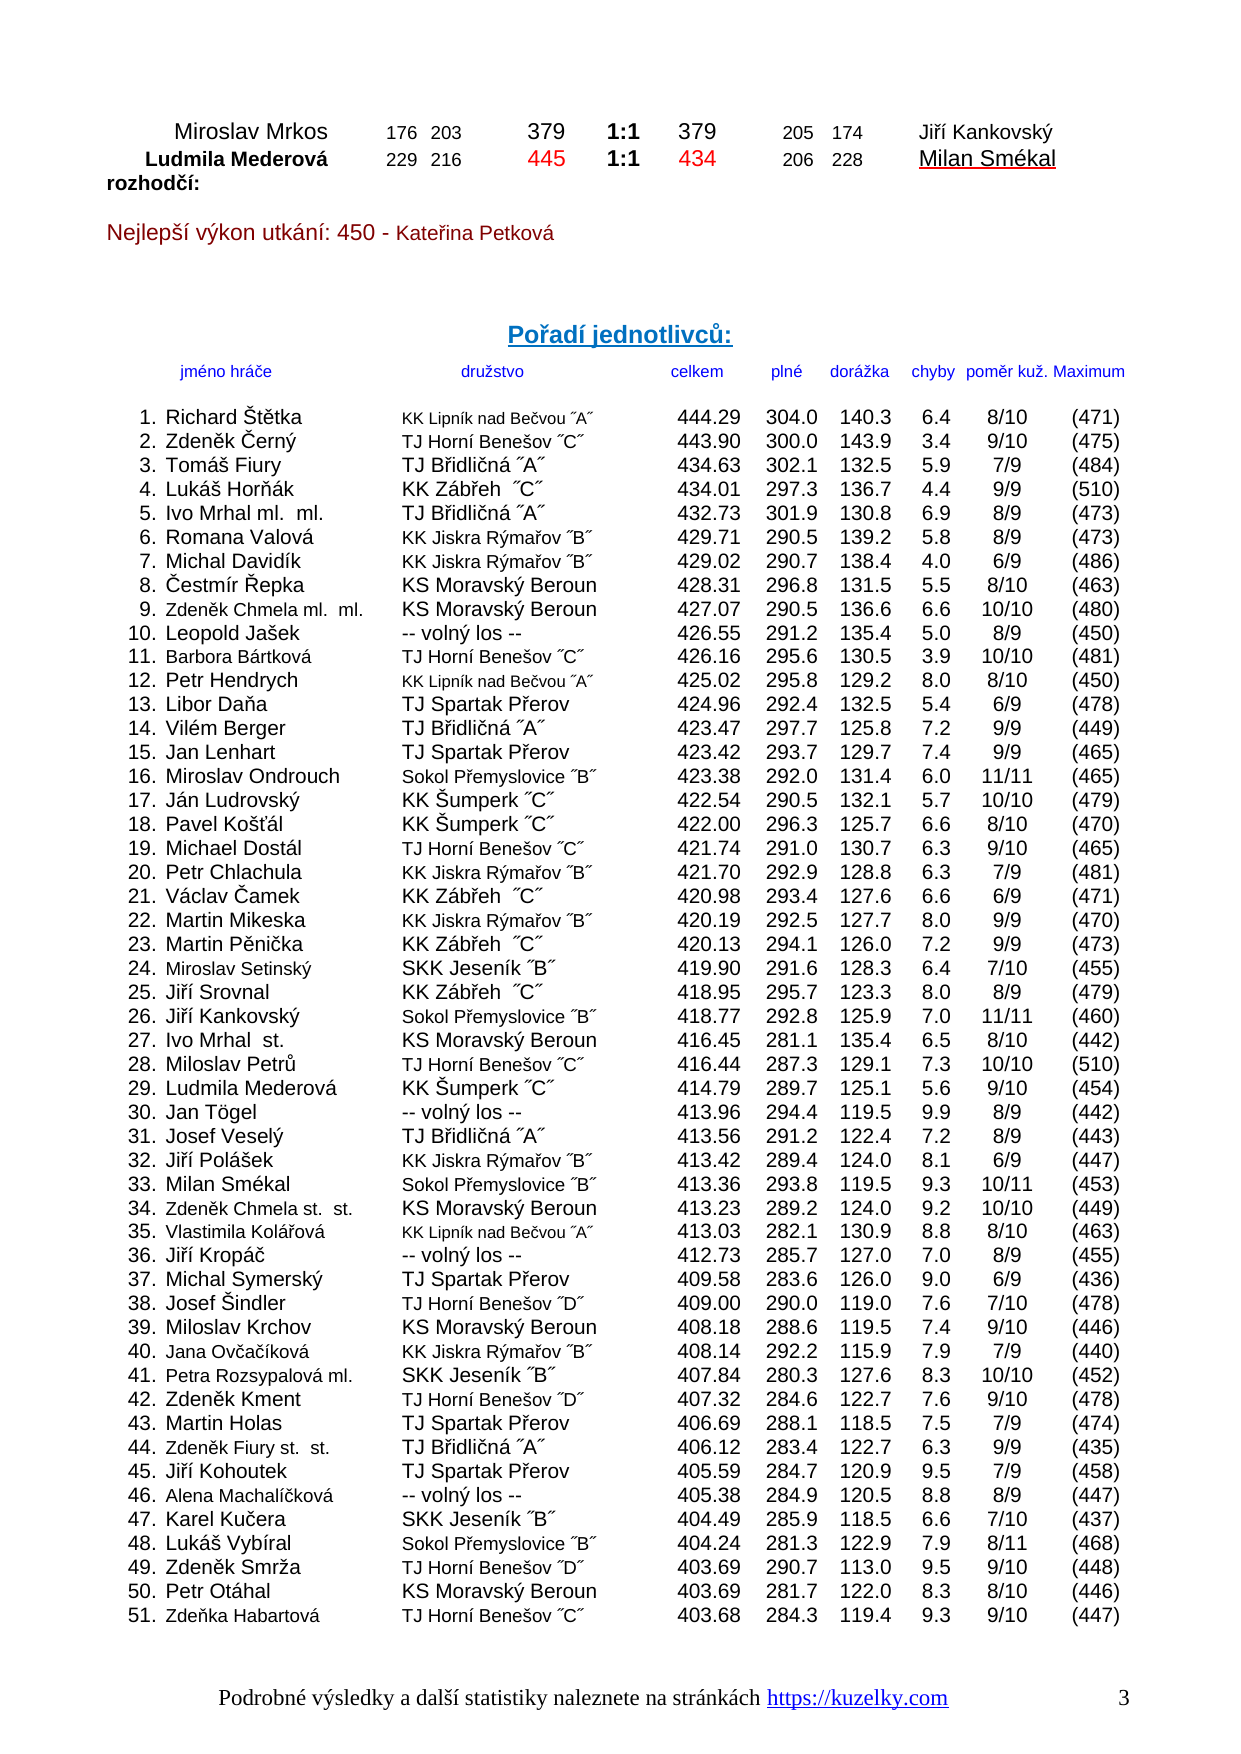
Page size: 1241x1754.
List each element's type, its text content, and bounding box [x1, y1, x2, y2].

text 15. Jan Lenhart TJ Spartak Přerov 423.42 293.7 129.7 7.4 9/9 (465) [106, 740, 1134, 764]
text 29. Ludmila Mederová KK Šumperk ˝C˝ 414.79 289.7 125.1 5.6 9/10 (454) [106, 1076, 1134, 1099]
text 31. Josef Veselý TJ Břidličná ˝A˝ 413.56 291.2 122.4 7.2 8/9 (443) [106, 1123, 1134, 1147]
text 3. Tomáš Fiury TJ Břidličná ˝A˝ 434.63 302.1 132.5 5.9 7/9 (484) [106, 453, 1134, 477]
text 43. Martin Holas TJ Spartak Přerov 406.69 288.1 118.5 7.5 7/9 (474) [106, 1411, 1134, 1435]
text 50. Petr Otáhal KS Moravský Beroun 403.69 281.7 122.0 8.3 8/10 (446) [106, 1579, 1134, 1603]
text 17. Ján Ludrovský KK Šumperk ˝C˝ 422.54 290.5 132.1 5.7 10/10 (479) [106, 788, 1134, 812]
text 27. Ivo Mrhal st. KS Moravský Beroun 416.45 281.1 135.4 6.5 8/10 (442) [106, 1028, 1134, 1052]
text Miroslav Mrkos 176 203 379 1:1 379 205 174 Jiří Kankovský [106, 118, 1134, 144]
text 12. Petr Hendrych KK Lipník nad Bečvou ˝A˝ 425.02 295.8 129.2 8.0 8/10 (450) [106, 668, 1134, 692]
text 45. Jiří Kohoutek TJ Spartak Přerov 405.59 284.7 120.9 9.5 7/9 (458) [106, 1459, 1134, 1483]
text 47. Karel Kučera SKK Jeseník ˝B˝ 404.49 285.9 118.5 6.6 7/10 (437) [106, 1507, 1134, 1531]
text 23. Martin Pěnička KK Zábřeh ˝C˝ 420.13 294.1 126.0 7.2 9/9 (473) [106, 932, 1134, 956]
text 14. Vilém Berger TJ Břidličná ˝A˝ 423.47 297.7 125.8 7.2 9/9 (449) [106, 716, 1134, 740]
text 19. Michael Dostál TJ Horní Benešov ˝C˝ 421.74 291.0 130.7 6.3 9/10 (465) [106, 836, 1134, 860]
text 5. Ivo Mrhal ml. ml. TJ Břidličná ˝A˝ 432.73 301.9 130.8 6.9 8/9 (473) [106, 501, 1134, 524]
text 37. Michal Symerský TJ Spartak Přerov 409.58 283.6 126.0 9.0 6/9 (436) [106, 1267, 1134, 1291]
text 9. Zdeněk Chmela ml. ml. KS Moravský Beroun 427.07 290.5 136.6 6.6 10/10 (480) [106, 596, 1134, 620]
text 39. Miloslav Krchov KS Moravský Beroun 408.18 288.6 119.5 7.4 9/10 (446) [106, 1315, 1134, 1339]
text 16. Miroslav Ondrouch Sokol Přemyslovice ˝B˝ 423.38 292.0 131.4 6.0 11/11 (465) [106, 764, 1134, 788]
text 51. Zdeňka Habartová TJ Horní Benešov ˝C˝ 403.68 284.3 119.4 9.3 9/10 (447) [106, 1603, 1134, 1627]
text 26. Jiří Kankovský Sokol Přemyslovice ˝B˝ 418.77 292.8 125.9 7.0 11/11 (460) [106, 1004, 1134, 1028]
text 20. Petr Chlachula KK Jiskra Rýmařov ˝B˝ 421.70 292.9 128.8 6.3 7/9 (481) [106, 860, 1134, 884]
text 40. Jana Ovčačíková KK Jiskra Rýmařov ˝B˝ 408.14 292.2 115.9 7.9 7/9 (440) [106, 1339, 1134, 1363]
text 35. Vlastimila Kolářová KK Lipník nad Bečvou ˝A˝ 413.03 282.1 130.9 8.8 8/10 (463) [106, 1219, 1134, 1243]
text 33. Milan Smékal Sokol Přemyslovice ˝B˝ 413.36 293.8 119.5 9.3 10/11 (453) [106, 1171, 1134, 1195]
text 2. Zdeněk Černý TJ Horní Benešov ˝C˝ 443.90 300.0 143.9 3.4 9/10 (475) [106, 429, 1134, 453]
text 34. Zdeněk Chmela st. st. KS Moravský Beroun 413.23 289.2 124.0 9.2 10/10 (449) [106, 1195, 1134, 1219]
text 7. Michal Davidík KK Jiskra Rýmařov ˝B˝ 429.02 290.7 138.4 4.0 6/9 (486) [106, 548, 1134, 572]
text Nejlepší výkon utkání: 450 - Kateřina Petková [106, 219, 1134, 245]
text 30. Jan Tögel -- volný los -- 413.96 294.4 119.5 9.9 8/9 (442) [106, 1099, 1134, 1123]
text 25. Jiří Srovnal KK Zábřeh ˝C˝ 418.95 295.7 123.3 8.0 8/9 (479) [106, 980, 1134, 1004]
text 44. Zdeněk Fiury st. st. TJ Břidličná ˝A˝ 406.12 283.4 122.7 6.3 9/9 (435) [106, 1435, 1134, 1459]
text Ludmila Mederová 229 216 445 1:1 434 206 228 Milan Smékal [106, 144, 1134, 171]
text 42. Zdeněk Kment TJ Horní Benešov ˝D˝ 407.32 284.6 122.7 7.6 9/10 (478) [106, 1387, 1134, 1411]
text 41. Petra Rozsypalová ml. SKK Jeseník ˝B˝ 407.84 280.3 127.6 8.3 10/10 (452) [106, 1363, 1134, 1387]
text 8. Čestmír Řepka KS Moravský Beroun 428.31 296.8 131.5 5.5 8/10 (463) [106, 572, 1134, 596]
text 21. Václav Čamek KK Zábřeh ˝C˝ 420.98 293.4 127.6 6.6 6/9 (471) [106, 884, 1134, 908]
text 11. Barbora Bártková TJ Horní Benešov ˝C˝ 426.16 295.6 130.5 3.9 10/10 (481) [106, 644, 1134, 668]
text 1. Richard Štětka KK Lipník nad Bečvou ˝A˝ 444.29 304.0 140.3 6.4 8/10 (471) [106, 405, 1134, 429]
text 36. Jiří Kropáč -- volný los -- 412.73 285.7 127.0 7.0 8/9 (455) [106, 1243, 1134, 1267]
text 18. Pavel Košťál KK Šumperk ˝C˝ 422.00 296.3 125.7 6.6 8/10 (470) [106, 812, 1134, 836]
text 28. Miloslav Petrů TJ Horní Benešov ˝C˝ 416.44 287.3 129.1 7.3 10/10 (510) [106, 1052, 1134, 1076]
text rozhodčí: [106, 171, 1134, 195]
text 22. Martin Mikeska KK Jiskra Rýmařov ˝B˝ 420.19 292.5 127.7 8.0 9/9 (470) [106, 908, 1134, 932]
text 49. Zdeněk Smrža TJ Horní Benešov ˝D˝ 403.69 290.7 113.0 9.5 9/10 (448) [106, 1555, 1134, 1579]
text 6. Romana Valová KK Jiskra Rýmařov ˝B˝ 429.71 290.5 139.2 5.8 8/9 (473) [106, 524, 1134, 548]
text 32. Jiří Polášek KK Jiskra Rýmařov ˝B˝ 413.42 289.4 124.0 8.1 6/9 (447) [106, 1147, 1134, 1171]
text jméno hráče družstvo celkem plné dorážka chyby poměr kuž. Maximum [106, 362, 1134, 381]
text 48. Lukáš Vybíral Sokol Přemyslovice ˝B˝ 404.24 281.3 122.9 7.9 8/11 (468) [106, 1531, 1134, 1555]
text 46. Alena Machalíčková -- volný los -- 405.38 284.9 120.5 8.8 8/9 (447) [106, 1483, 1134, 1507]
text 24. Miroslav Setinský SKK Jeseník ˝B˝ 419.90 291.6 128.3 6.4 7/10 (455) [106, 956, 1134, 980]
text 13. Libor Daňa TJ Spartak Přerov 424.96 292.4 132.5 5.4 6/9 (478) [106, 692, 1134, 716]
text 38. Josef Šindler TJ Horní Benešov ˝D˝ 409.00 290.0 119.0 7.6 7/10 (478) [106, 1291, 1134, 1315]
text Pořadí jednotlivců: [94, 320, 1145, 349]
text 4. Lukáš Horňák KK Zábřeh ˝C˝ 434.01 297.3 136.7 4.4 9/9 (510) [106, 477, 1134, 501]
text 10. Leopold Jašek -- volný los -- 426.55 291.2 135.4 5.0 8/9 (450) [106, 620, 1134, 644]
